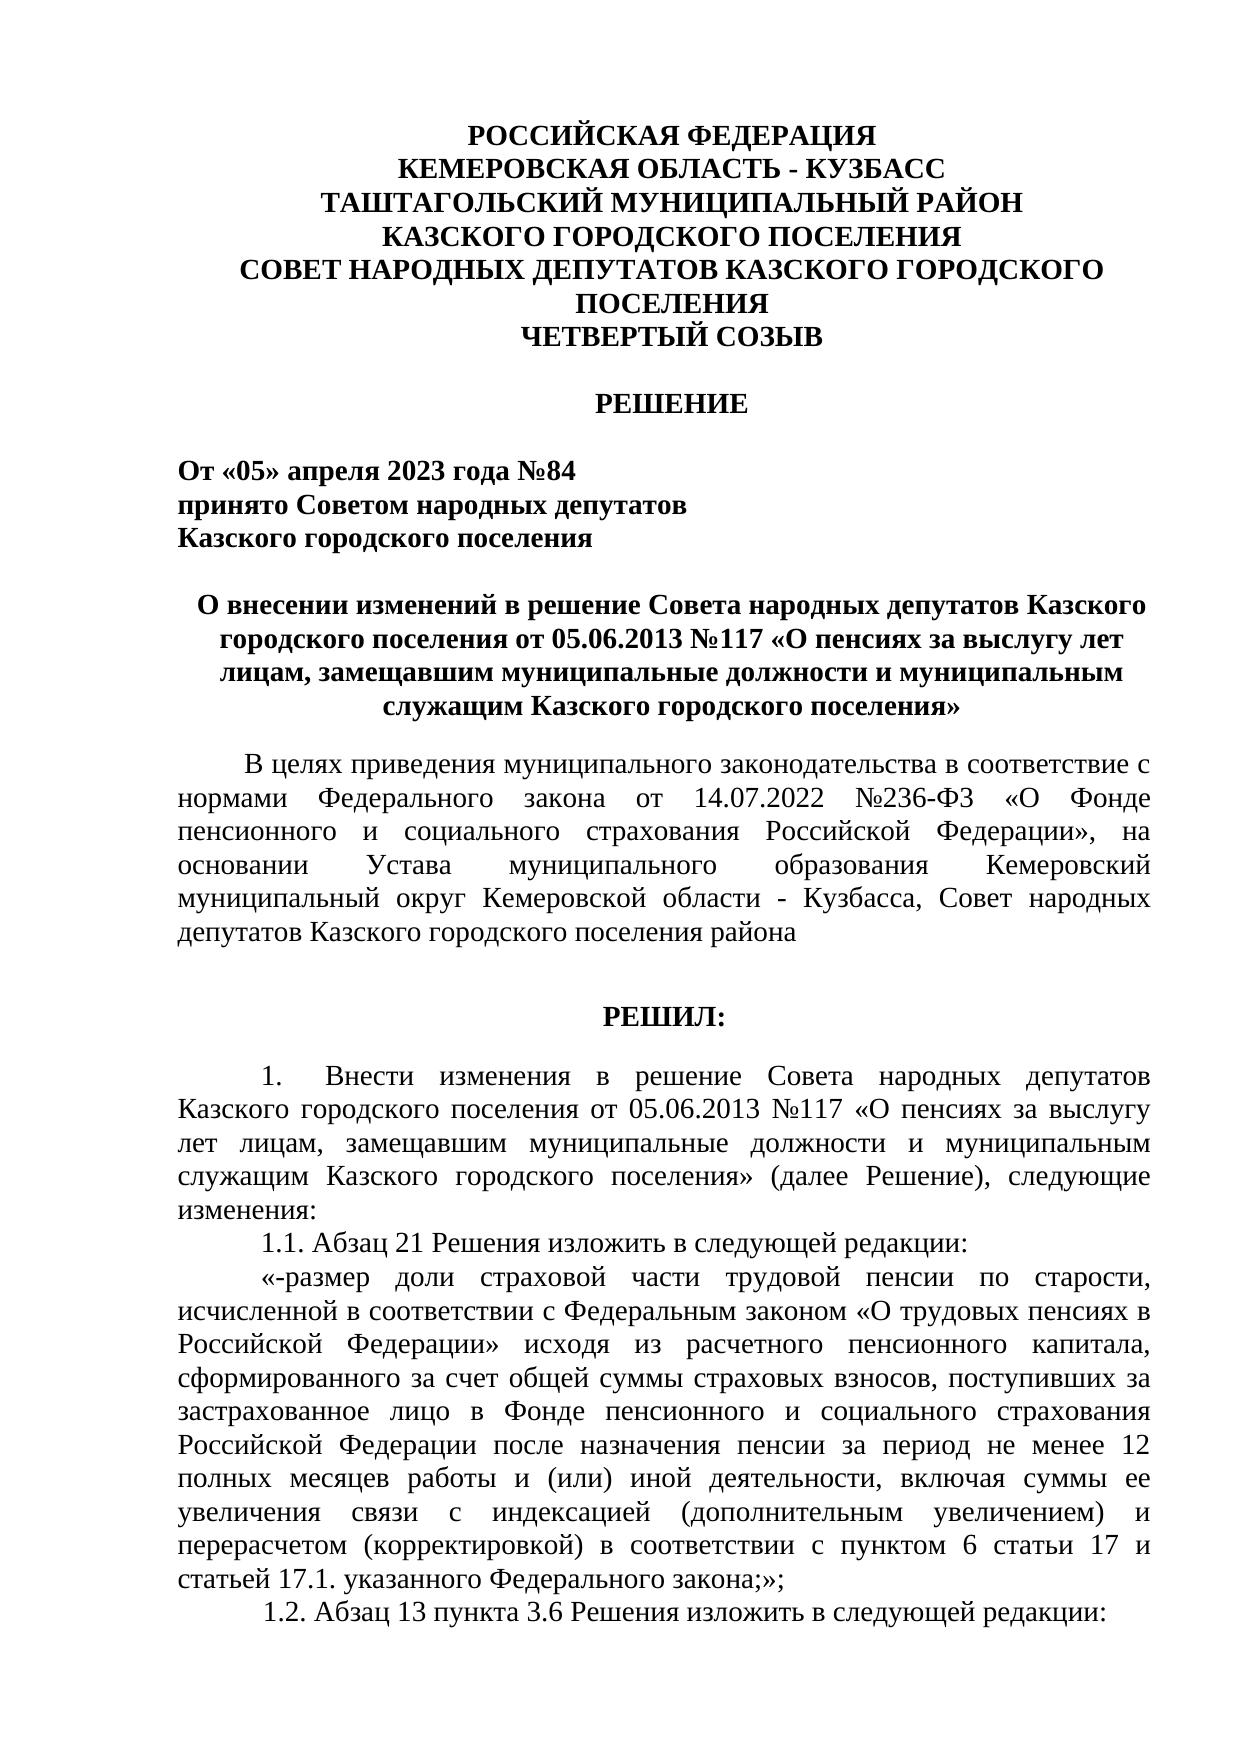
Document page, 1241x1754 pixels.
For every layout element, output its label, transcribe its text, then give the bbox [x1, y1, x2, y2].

text 1.1. Абзац 21 Решения изложить в следующей редакции: [177, 1226, 1152, 1259]
text КАЗСКОГО ГОРОДСКОГО ПОСЕЛЕНИЯ [177, 219, 1166, 252]
text «-размер доли страховой части трудовой пенсии по старости, исчисленной в соответствии с Федеральным законом «О трудовых пенсиях в Российской Федерации» исходя из расчетного пенсионного капитала, сформированного за счет общей суммы страховых взносов, поступивших за застрахованное лицо в Фонде пенсионного и социального страхования Российской Федерации после назначения пенсии за период не менее 12 полных месяцев работы и (или) иной деятельности, включая суммы ее увеличения связи с индексацией (дополнительным увеличением) и перерасчетом (корректировкой) в соответствии с пунктом 6 статьи 17 и статьей 17.1. указанного Федерального закона;»; [177, 1259, 1152, 1595]
text РЕШЕНИЕ [177, 386, 1166, 420]
text От «05» апреля 2023 года №84 [177, 453, 1166, 487]
list Внести изменения в решение Совета народных депутатов Казского городского поселения от 05.06.2013 №117 «О пенсиях за выслугу лет лицам, замещавшим муниципальные должности и муниципальным служащим Казского городского поселения» (далее Решение), следующие изменения: [177, 1058, 1152, 1226]
text 1.2. Абзац 13 пункта 3.6 Решения изложить в следующей редакции: [177, 1595, 1152, 1628]
text ТАШТАГОЛЬСКИЙ МУНИЦИПАЛЬНЫЙ РАЙОН [177, 185, 1166, 219]
text В целях приведения муниципального законодательства в соответствие с нормами Федерального закона от 14.07.2022 №236-Ф3 «О Фонде пенсионного и социального страхования Российской Федерации», на основании Устава муниципального образования Кемеровский муниципальный округ Кемеровской области - Кузбасса, Совет народных депутатов Казского городского поселения района [177, 747, 1152, 948]
text принято Советом народных депутатов [177, 487, 1166, 521]
text Казского городского поселения [177, 521, 1166, 554]
text РОССИЙСКАЯ ФЕДЕРАЦИЯ [177, 118, 1166, 152]
text О внесении изменений в решение Совета народных депутатов Казского городского поселения от 05.06.2013 №117 «О пенсиях за выслугу лет лицам, замещавшим муниципальные должности и муниципальным служащим Казского городского поселения» [192, 588, 1152, 722]
text РЕШИЛ: [177, 1003, 1152, 1032]
text СОВЕТ НАРОДНЫХ ДЕПУТАТОВ КАЗСКОГО ГОРОДСКОГО ПОСЕЛЕНИЯ [177, 252, 1166, 319]
text ЧЕТВЕРТЫЙ СОЗЫВ [177, 319, 1166, 353]
text КЕМЕРОВСКАЯ ОБЛАСТЬ - КУЗБАСС [177, 152, 1166, 185]
